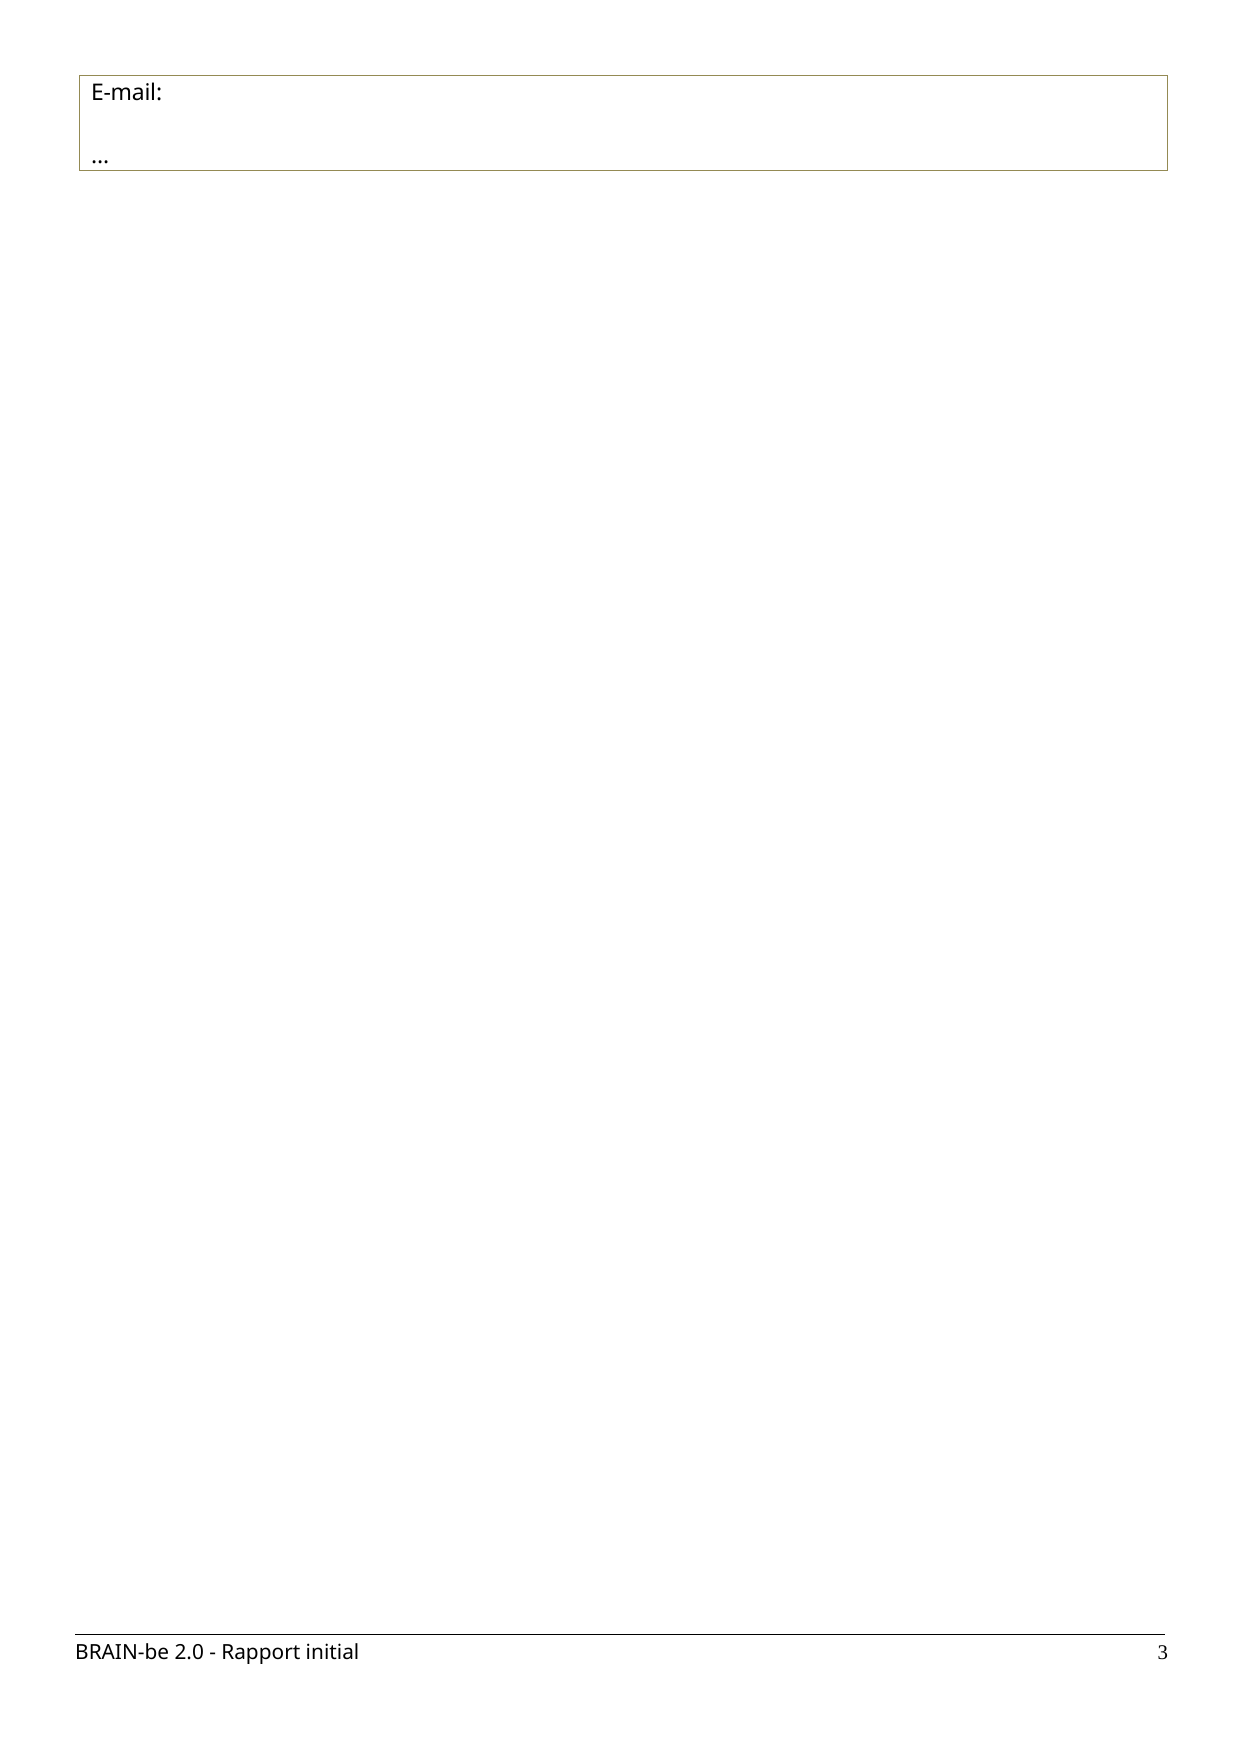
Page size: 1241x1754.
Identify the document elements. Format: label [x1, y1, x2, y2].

table_header [80, 76, 1167, 170]
